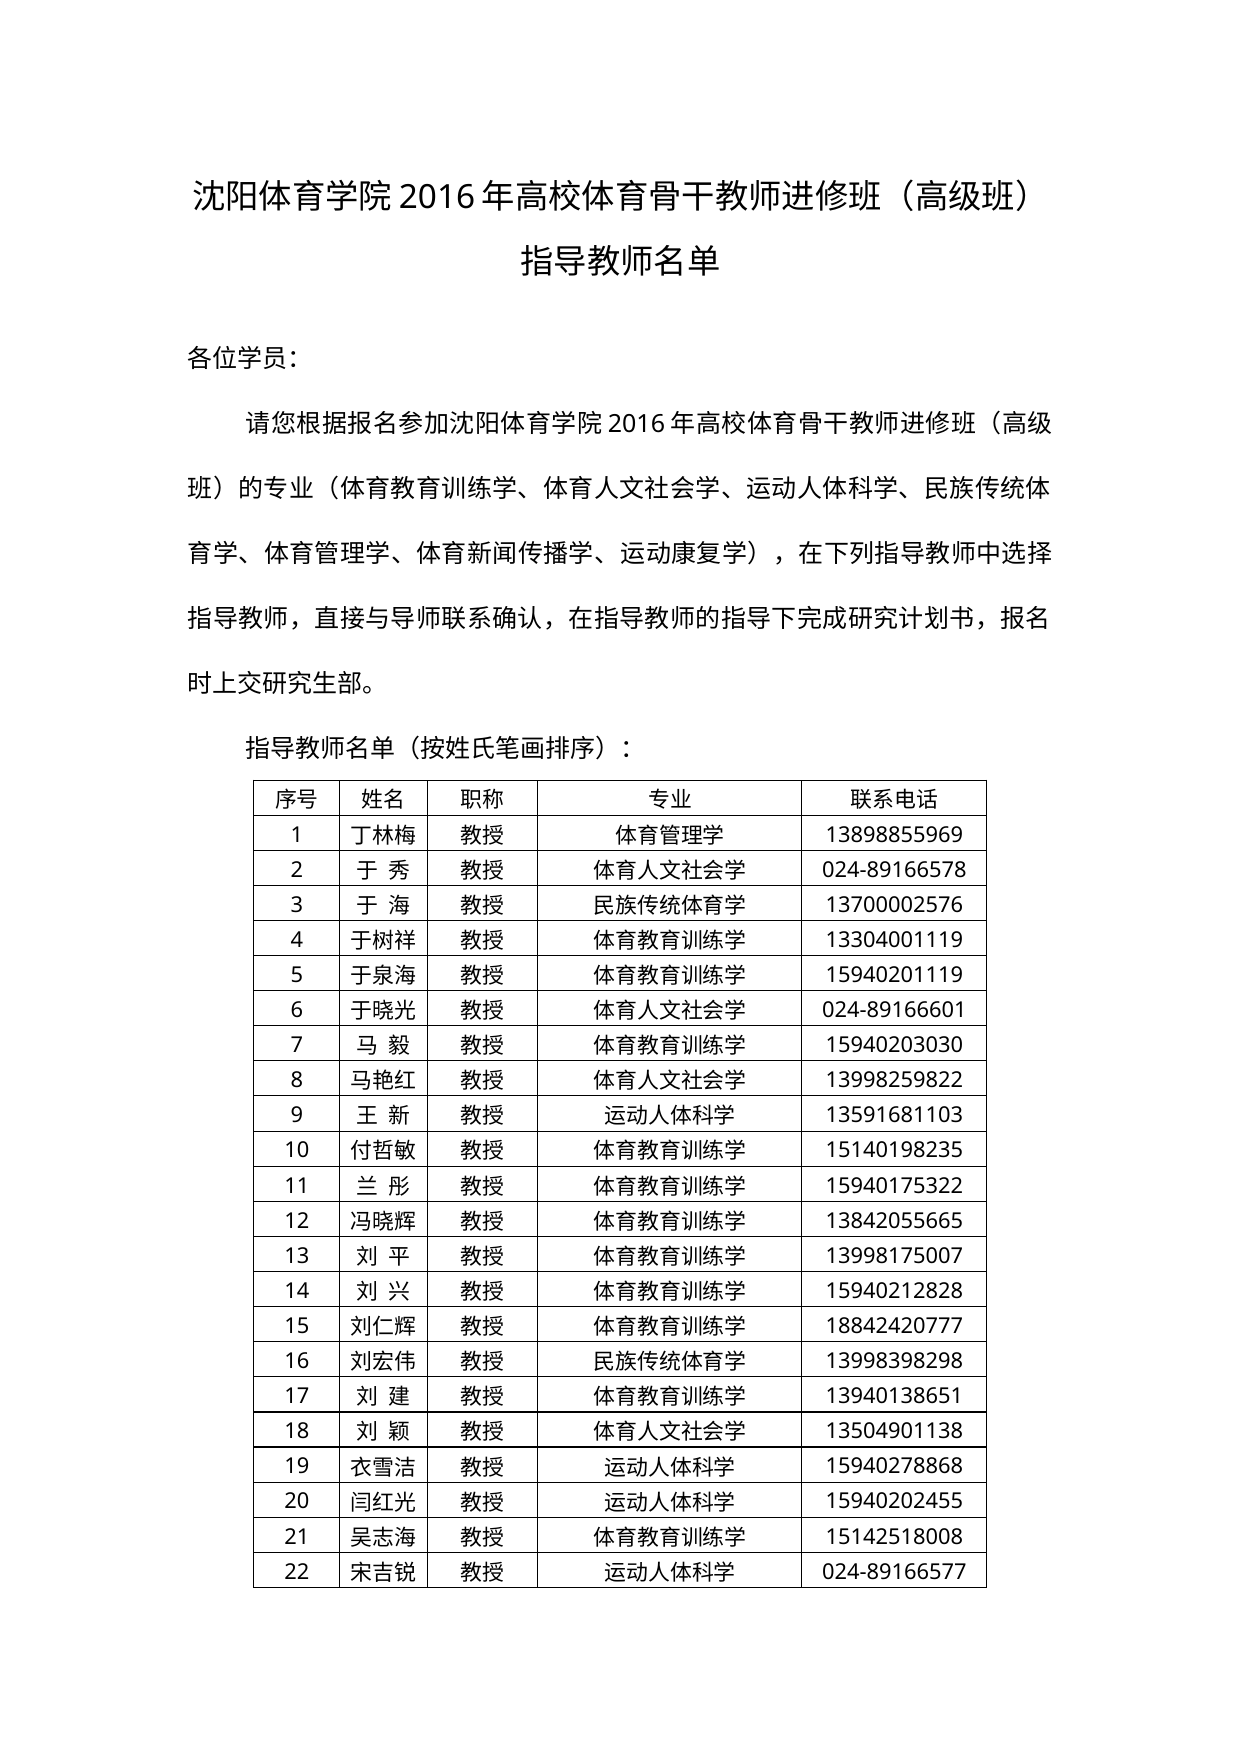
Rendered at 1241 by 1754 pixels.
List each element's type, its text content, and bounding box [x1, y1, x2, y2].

table_cell 体育教育训练学 [538, 1307, 801, 1341]
table_cell 024-89166577 [802, 1553, 986, 1587]
text 指导教师名单 [187, 227, 1053, 292]
table_cell 13998175007 [802, 1237, 986, 1271]
table_cell 体育人文社会学 [538, 1413, 801, 1446]
text 沈阳体育学院2016年高校体育骨干教师进修班（高级班） [187, 162, 1053, 227]
text 各位学员： [187, 324, 1053, 389]
table_cell 14 [254, 1272, 339, 1306]
table_cell 22 [254, 1553, 339, 1587]
table_cell 冯晓辉 [340, 1202, 427, 1236]
table_cell 民族传统体育学 [538, 886, 801, 920]
table_cell 教授 [428, 1237, 537, 1271]
table_cell 于泉海 [340, 956, 427, 990]
text 指导教师名单（按姓氏笔画排序）： [187, 714, 1053, 779]
table_cell 15940203030 [802, 1026, 986, 1060]
table_cell 体育教育训练学 [538, 1518, 801, 1552]
table_cell 宋吉锐 [340, 1553, 427, 1587]
table_cell 6 [254, 991, 339, 1025]
table_cell 21 [254, 1518, 339, 1552]
table_cell 11 [254, 1167, 339, 1201]
table_cell 13504901138 [802, 1413, 986, 1446]
table_cell 教授 [428, 1132, 537, 1166]
table_cell 体育人文社会学 [538, 991, 801, 1025]
table_header 专业 [538, 781, 801, 814]
table_cell 024-89166601 [802, 991, 986, 1025]
table_cell 吴志海 [340, 1518, 427, 1552]
table_cell 体育教育训练学 [538, 956, 801, 990]
table_cell 15 [254, 1307, 339, 1341]
table_cell 13591681103 [802, 1096, 986, 1131]
table_cell 衣雪洁 [340, 1448, 427, 1482]
table_cell 民族传统体育学 [538, 1342, 801, 1376]
table_cell 教授 [428, 851, 537, 885]
table_cell 丁林梅 [340, 816, 427, 850]
table_cell 运动人体科学 [538, 1096, 801, 1131]
table_cell 体育教育训练学 [538, 1272, 801, 1306]
table_cell 13898855969 [802, 816, 986, 850]
table_cell 1 [254, 816, 339, 850]
table_header 姓名 [340, 781, 427, 814]
text 请您根据报名参加沈阳体育学院2016年高校体育骨干教师进修班（高级班）的专业（体育教育训练学、体育人文社会学、运动人体科学、民族传统体育学、体育管理学、体育新闻传播学、运动康复学），在下列指导教师中选择指导教师，直接与导师联系确认，在指导教师的指导下完成研究计划书，报名时上交研究生部。 [187, 389, 1053, 714]
table_cell 运动人体科学 [538, 1553, 801, 1587]
table_cell 15940278868 [802, 1448, 986, 1482]
table_cell 18 [254, 1413, 339, 1446]
table_cell 13998259822 [802, 1061, 986, 1095]
table_cell 刘 平 [340, 1237, 427, 1271]
table_cell 教授 [428, 1272, 537, 1306]
table_cell 教授 [428, 1202, 537, 1236]
table_cell 于 海 [340, 886, 427, 920]
table_cell 13700002576 [802, 886, 986, 920]
table_cell 于 秀 [340, 851, 427, 885]
table_cell 于树祥 [340, 921, 427, 955]
table_cell 13940138651 [802, 1377, 986, 1411]
table_cell 4 [254, 921, 339, 955]
table_cell 教授 [428, 1167, 537, 1201]
table_cell 马艳红 [340, 1061, 427, 1095]
table_cell 运动人体科学 [538, 1448, 801, 1482]
table_cell 马 毅 [340, 1026, 427, 1060]
table_header 序号 [254, 781, 339, 814]
table_cell 教授 [428, 1307, 537, 1341]
table_cell 刘 兴 [340, 1272, 427, 1306]
table_cell 体育教育训练学 [538, 921, 801, 955]
table_cell 王 新 [340, 1096, 427, 1131]
table_cell 16 [254, 1342, 339, 1376]
table_cell 17 [254, 1377, 339, 1411]
table_cell 20 [254, 1483, 339, 1517]
table_cell 12 [254, 1202, 339, 1236]
table_cell 付哲敏 [340, 1132, 427, 1166]
table_cell 13842055665 [802, 1202, 986, 1236]
table_cell 教授 [428, 1483, 537, 1517]
table_cell 体育教育训练学 [538, 1026, 801, 1060]
table_cell 15140198235 [802, 1132, 986, 1166]
table_cell 体育教育训练学 [538, 1237, 801, 1271]
table_cell 15940212828 [802, 1272, 986, 1306]
table_cell 运动人体科学 [538, 1483, 801, 1517]
table_cell 刘仁辉 [340, 1307, 427, 1341]
table_cell 刘宏伟 [340, 1342, 427, 1376]
table_cell 教授 [428, 1342, 537, 1376]
table_cell 于晓光 [340, 991, 427, 1025]
table_cell 教授 [428, 921, 537, 955]
table_cell 教授 [428, 1026, 537, 1060]
table_cell 15940175322 [802, 1167, 986, 1201]
table_cell 5 [254, 956, 339, 990]
table_cell 教授 [428, 1448, 537, 1482]
table_cell 体育教育训练学 [538, 1202, 801, 1236]
table_cell 体育教育训练学 [538, 1132, 801, 1166]
table_cell 兰 彤 [340, 1167, 427, 1201]
table_cell 教授 [428, 816, 537, 850]
table_cell 13304001119 [802, 921, 986, 955]
table_cell 教授 [428, 886, 537, 920]
table_cell 024-89166578 [802, 851, 986, 885]
table_cell 刘 颖 [340, 1413, 427, 1446]
table_cell 8 [254, 1061, 339, 1095]
table_cell 10 [254, 1132, 339, 1166]
table_cell 18842420777 [802, 1307, 986, 1341]
table_cell 教授 [428, 1377, 537, 1411]
table_cell 刘 建 [340, 1377, 427, 1411]
table_cell 体育教育训练学 [538, 1167, 801, 1201]
table_cell 教授 [428, 1096, 537, 1131]
table_cell 体育人文社会学 [538, 851, 801, 885]
table_cell 2 [254, 851, 339, 885]
table_cell 15940202455 [802, 1483, 986, 1517]
table_cell 教授 [428, 1061, 537, 1095]
table_cell 教授 [428, 991, 537, 1025]
table_cell 教授 [428, 1413, 537, 1446]
table_cell 体育管理学 [538, 816, 801, 850]
table_cell 9 [254, 1096, 339, 1131]
table_header 联系电话 [802, 781, 986, 814]
table_cell 13 [254, 1237, 339, 1271]
table_cell 19 [254, 1448, 339, 1482]
table_header 职称 [428, 781, 537, 814]
table_cell 体育教育训练学 [538, 1377, 801, 1411]
table_cell 15142518008 [802, 1518, 986, 1552]
table_cell 7 [254, 1026, 339, 1060]
table_cell 体育人文社会学 [538, 1061, 801, 1095]
table_cell 3 [254, 886, 339, 920]
table_cell 13998398298 [802, 1342, 986, 1376]
table_cell 教授 [428, 1518, 537, 1552]
table_cell 闫红光 [340, 1483, 427, 1517]
table_cell 教授 [428, 956, 537, 990]
table_cell 教授 [428, 1553, 537, 1587]
table_cell 15940201119 [802, 956, 986, 990]
